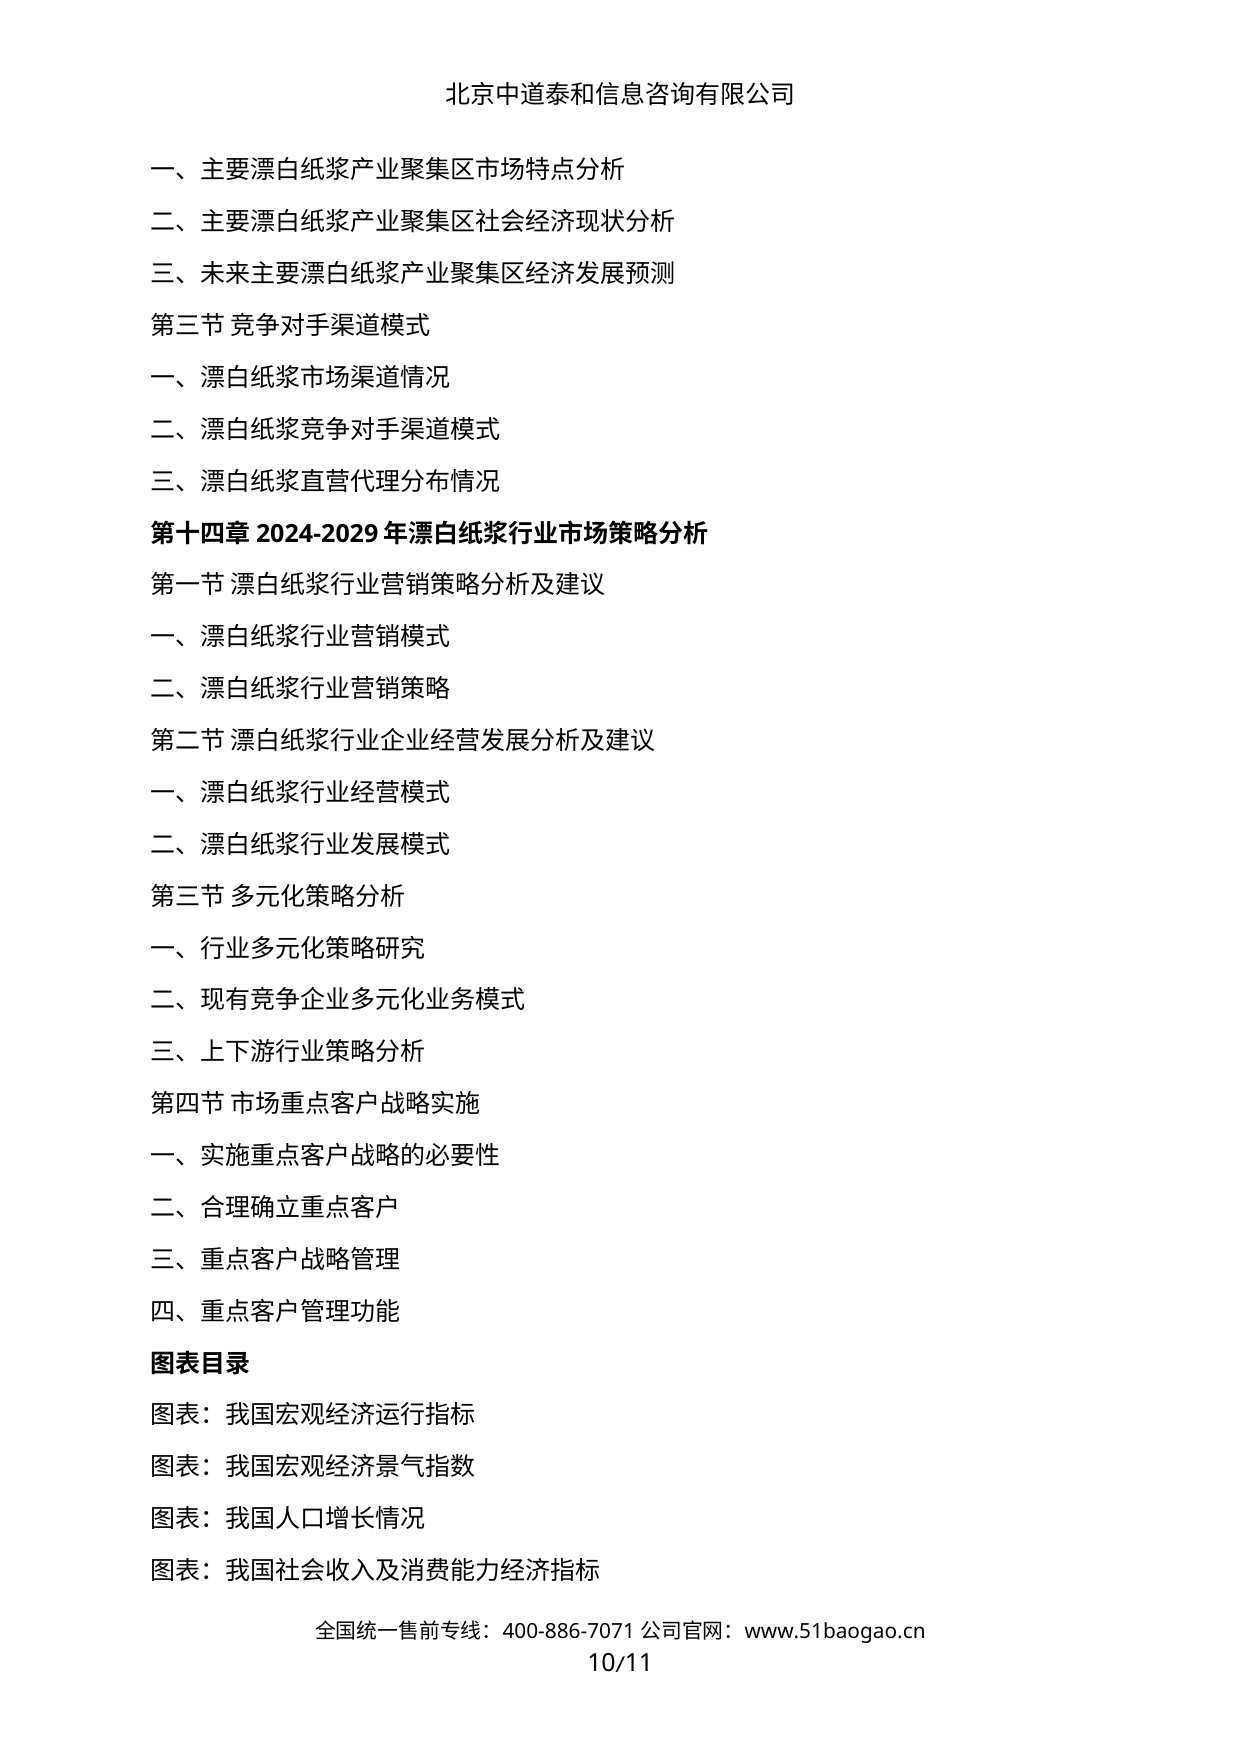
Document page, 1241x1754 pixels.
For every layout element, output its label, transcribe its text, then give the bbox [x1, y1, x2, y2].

text 一、漂白纸浆市场渠道情况 [150, 357, 1090, 394]
text 一、漂白纸浆行业经营模式 [150, 772, 1090, 809]
text 图表目录 [150, 1343, 1090, 1379]
text 二、主要漂白纸浆产业聚集区社会经济现状分析 [150, 202, 1090, 238]
text 第二节 漂白纸浆行业企业经营发展分析及建议 [150, 721, 1090, 757]
text 二、漂白纸浆行业发展模式 [150, 824, 1090, 861]
text 二、现有竞争企业多元化业务模式 [150, 980, 1090, 1016]
text 四、重点客户管理功能 [150, 1291, 1090, 1327]
text 三、未来主要漂白纸浆产业聚集区经济发展预测 [150, 254, 1090, 290]
text 二、合理确立重点客户 [150, 1187, 1090, 1224]
text 一、实施重点客户战略的必要性 [150, 1136, 1090, 1172]
text 第一节 漂白纸浆行业营销策略分析及建议 [150, 565, 1090, 601]
text 第四节 市场重点客户战略实施 [150, 1084, 1090, 1120]
text 三、上下游行业策略分析 [150, 1032, 1090, 1068]
text 二、漂白纸浆竞争对手渠道模式 [150, 409, 1090, 446]
text 第三节 竞争对手渠道模式 [150, 306, 1090, 342]
text 第十四章 2024-2029年漂白纸浆行业市场策略分析 [150, 513, 1090, 549]
text 图表：我国人口增长情况 [150, 1499, 1090, 1535]
text 图表：我国宏观经济运行指标 [150, 1395, 1090, 1431]
text 一、主要漂白纸浆产业聚集区市场特点分析 [150, 150, 1090, 186]
text 一、漂白纸浆行业营销模式 [150, 617, 1090, 653]
text 二、漂白纸浆行业营销策略 [150, 669, 1090, 705]
text 图表：我国社会收入及消费能力经济指标 [150, 1551, 1090, 1587]
text 第三节 多元化策略分析 [150, 876, 1090, 912]
text 三、重点客户战略管理 [150, 1239, 1090, 1276]
text 图表：我国宏观经济景气指数 [150, 1447, 1090, 1483]
text 一、行业多元化策略研究 [150, 928, 1090, 964]
text 三、漂白纸浆直营代理分布情况 [150, 461, 1090, 497]
